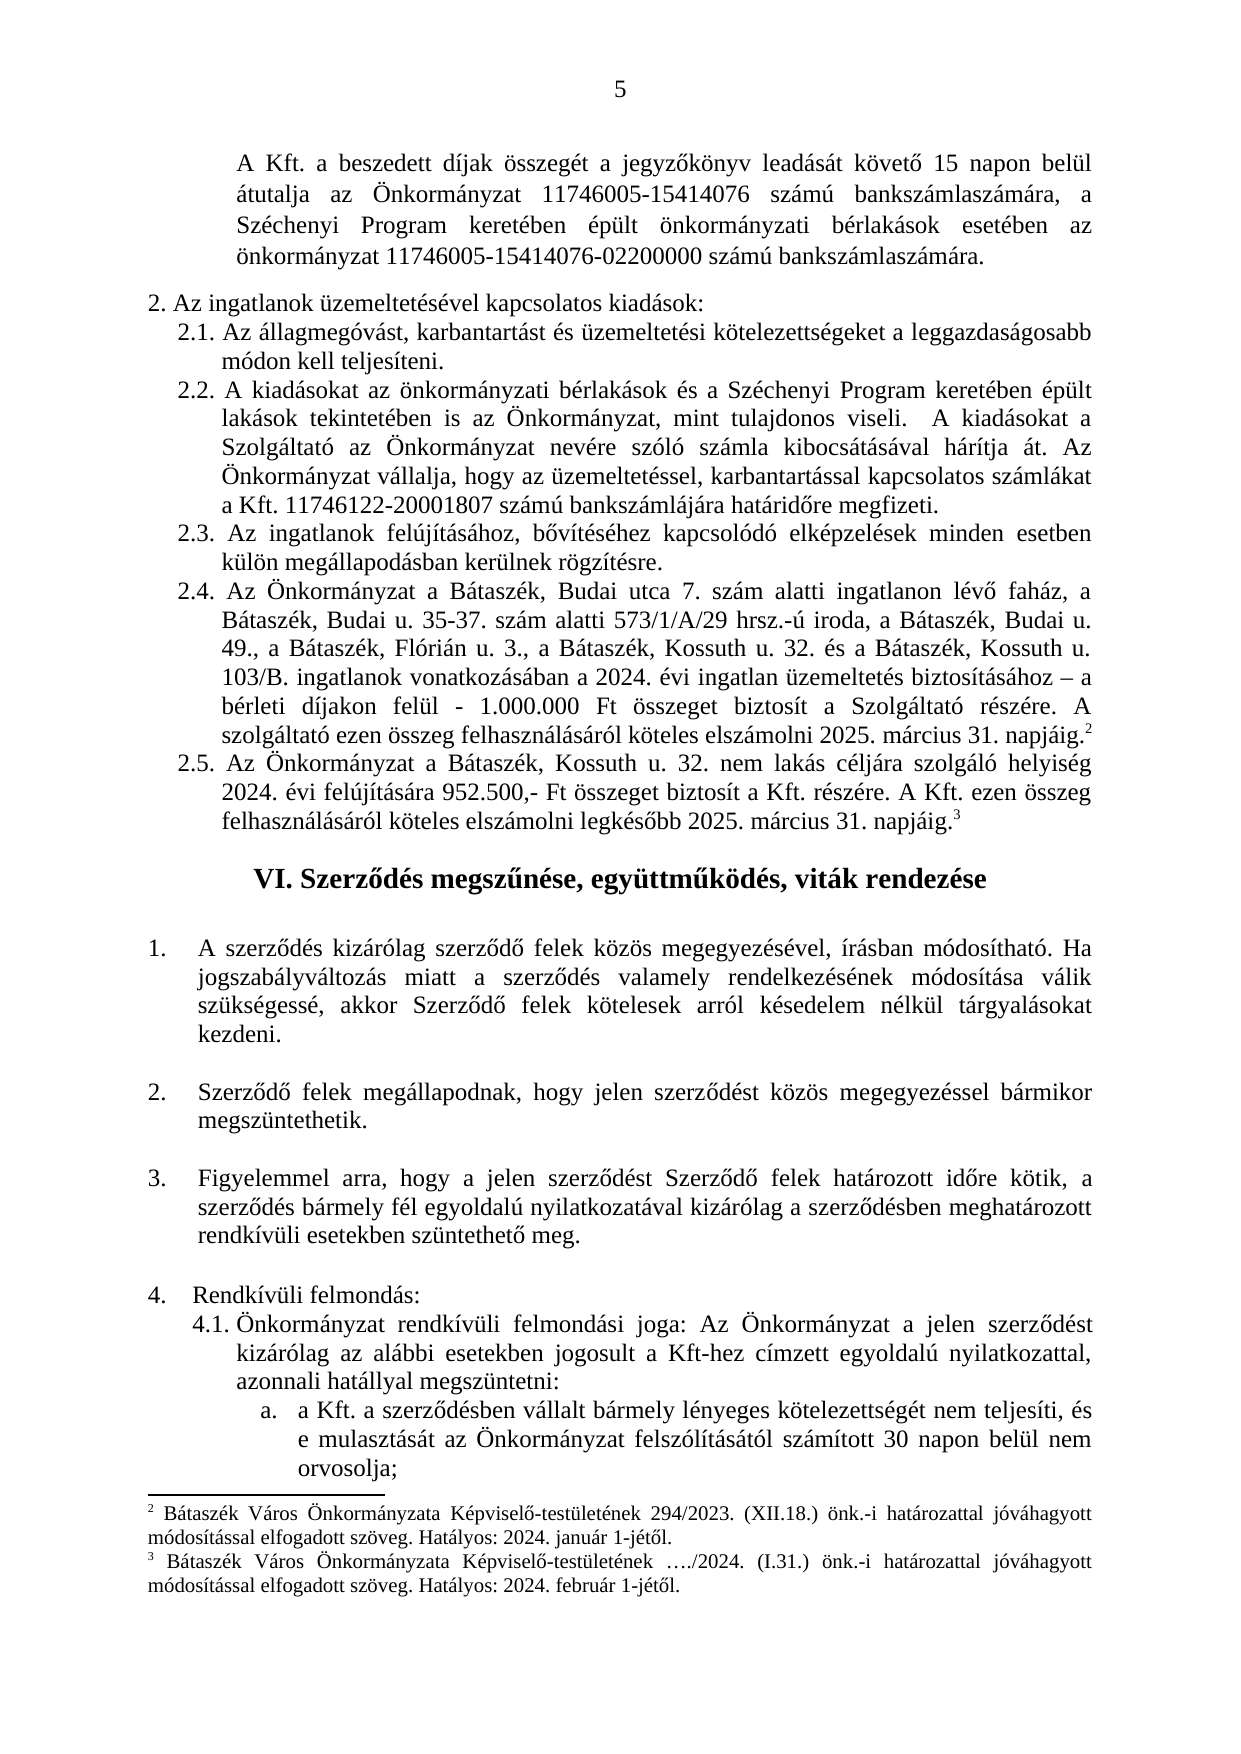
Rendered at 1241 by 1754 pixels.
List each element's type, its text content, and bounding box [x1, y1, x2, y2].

text 2.1. Az állagmegóvást, karbantartást és üzemeltetési kötelezettségeket a leggazdaságosabb módon kell teljesíteni. [177, 317, 1093, 375]
text 2.2. A kiadásokat az önkormányzati bérlakások és a Széchenyi Program keretében épült lakások tekintetében is az Önkormányzat, mint tulajdonos viseli. A kiadásokat a Szolgáltató az Önkormányzat nevére szóló számla kibocsátásával hárítja át. Az Önkormányzat vállalja, hogy az üzemeltetéssel, karbantartással kapcsolatos számlákat a Kft. 11746122-20001807 számú bankszámlájára határidőre megfizeti. [177, 375, 1093, 518]
list A szerződés kizárólag szerződő felek közös megegyezésével, írásban módosítható. Ha jogszabályváltozás miatt a szerződés valamely rendelkezésének módosítása válik szükségessé, akkor Szerződő felek kötelesek arról késedelem nélkül tárgyalásokat kezdeni. [148, 933, 1093, 1048]
text 2. Az ingatlanok üzemeltetésével kapcsolatos kiadások: [148, 288, 1093, 317]
text VI. Szerződés megszűnése, együttműködés, viták rendezése [148, 861, 1093, 894]
list Szerződő felek megállapodnak, hogy jelen szerződést közös megegyezéssel bármikor megszüntethetik. [148, 1077, 1093, 1134]
list a Kft. a szerződésben vállalt bármely lényeges kötelezettségét nem teljesíti, és e mulasztását az Önkormányzat felszólításától számított 30 napon belül nem orvosolja; [260, 1395, 1093, 1481]
text 2.4. Az Önkormányzat a Bátaszék, Budai utca 7. szám alatti ingatlanon lévő faház, a Bátaszék, Budai u. 35-37. szám alatti 573/1/A/29 hrsz.-ú iroda, a Bátaszék, Budai u. 49., a Bátaszék, Flórián u. 3., a Bátaszék, Kossuth u. 32. és a Bátaszék, Kossuth u. 103/B. ingatlanok vonatkozásában a 2024. évi ingatlan üzemeltetés biztosításához – a bérleti díjakon felül - 1.000.000 Ft összeget biztosít a Szolgáltató részére. A szolgáltató ezen összeg felhasználásáról köteles elszámolni 2025. március 31. napjáig. [177, 576, 1093, 748]
list Rendkívüli felmondás: [148, 1280, 1093, 1309]
text 2.5. Az Önkormányzat a Bátaszék, Kossuth u. 32. nem lakás céljára szolgáló helyiség 2024. évi felújítására 952.500,- Ft összeget biztosít a Kft. részére. A Kft. ezen összeg felhasználásáról köteles elszámolni legkésőbb 2025. március 31. napjáig. [177, 748, 1093, 835]
list Figyelemmel arra, hogy a jelen szerződést Szerződő felek határozott időre kötik, a szerződés bármely fél egyoldalú nyilatkozatával kizárólag a szerződésben meghatározott rendkívüli esetekben szüntethető meg. [148, 1163, 1093, 1249]
list A Kft. a beszedett díjak összegét a jegyzőkönyv leadását követő 15 napon belül átutalja az Önkormányzat 11746005-15414076 számú bankszámlaszámára, a Széchenyi Program keretében épült önkormányzati bérlakások esetében az önkormányzat 11746005-15414076-02200000 számú bankszámlaszámára. [236, 148, 1093, 269]
list Önkormányzat rendkívüli felmondási joga: Az Önkormányzat a jelen szerződést kizárólag az alábbi esetekben jogosult a Kft-hez címzett egyoldalú nyilatkozattal, azonnali hatállyal megszüntetni: [192, 1309, 1093, 1395]
text 2.3. Az ingatlanok felújításához, bővítéséhez kapcsolódó elképzelések minden esetben külön megállapodásban kerülnek rögzítésre. [177, 518, 1093, 576]
